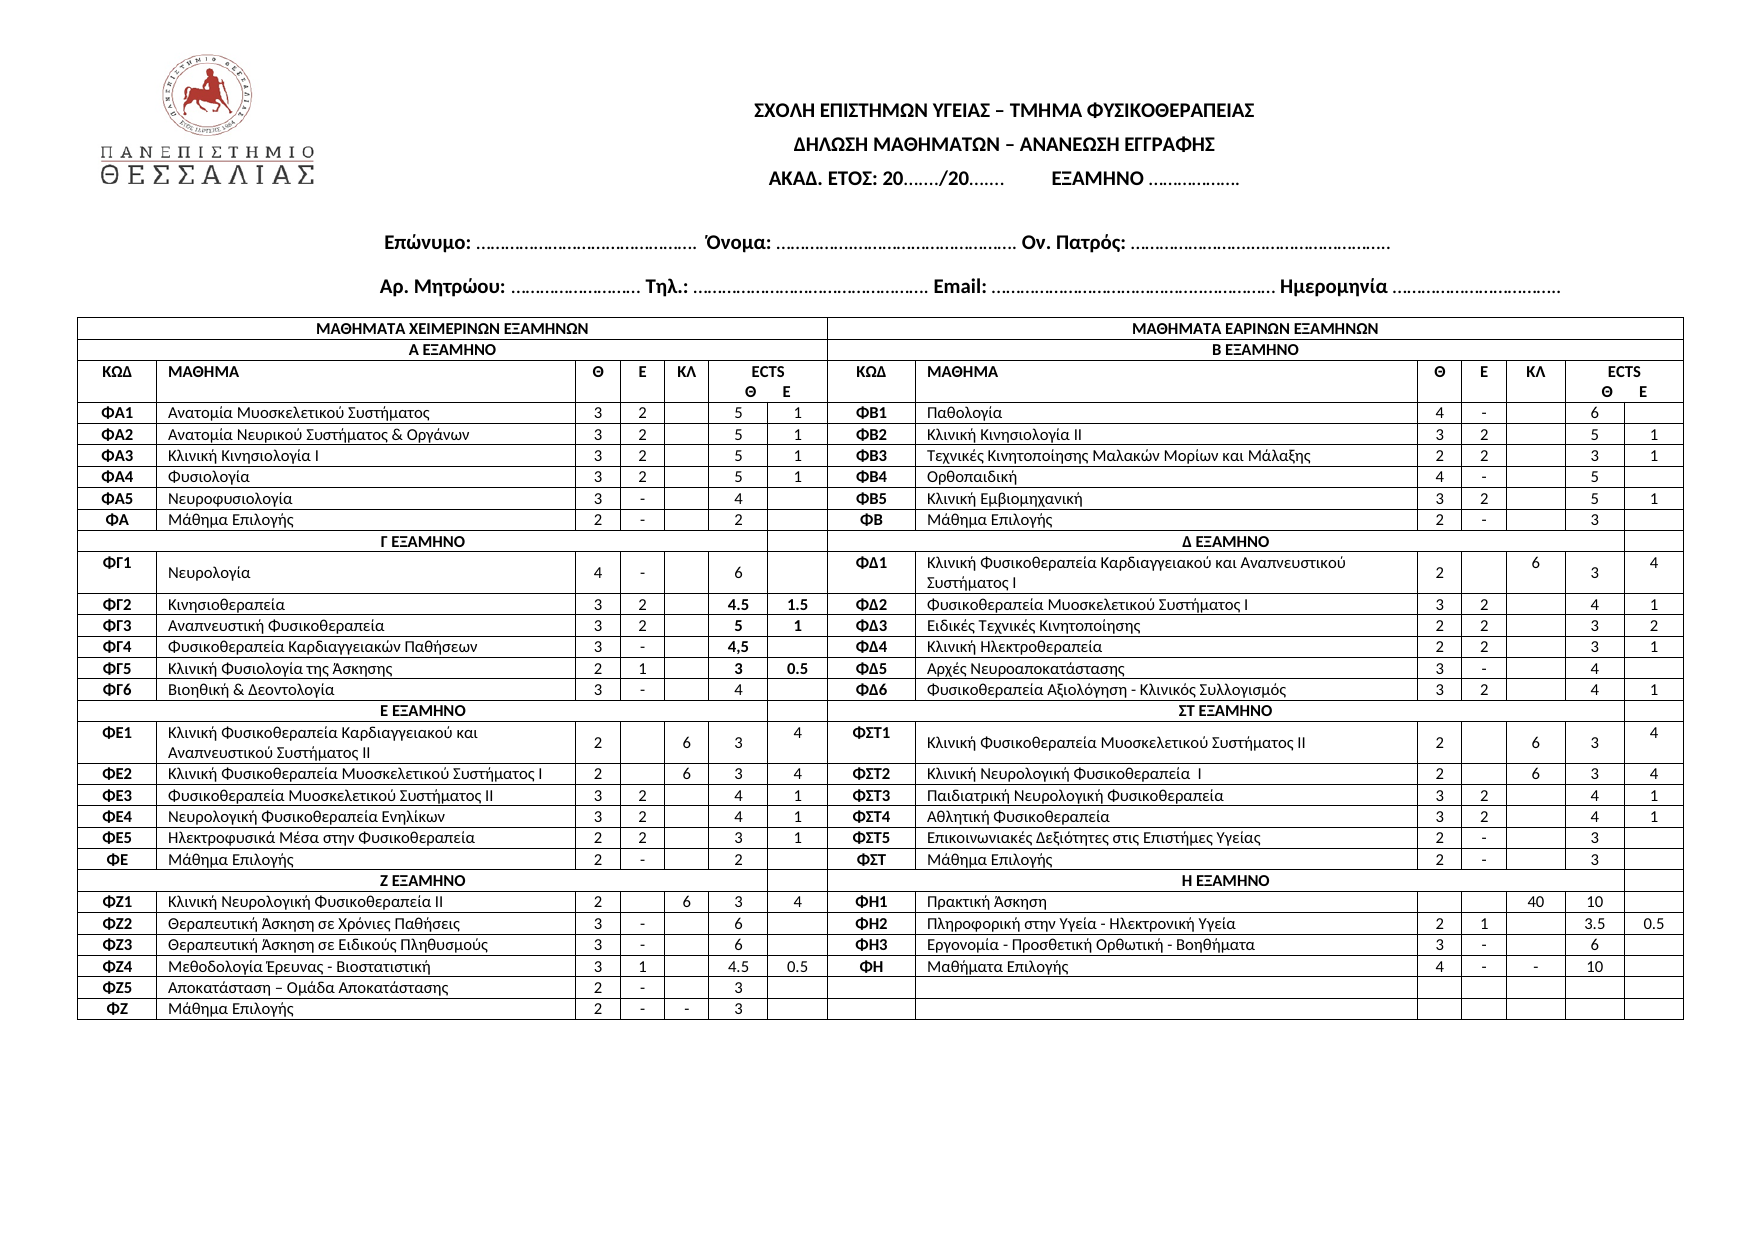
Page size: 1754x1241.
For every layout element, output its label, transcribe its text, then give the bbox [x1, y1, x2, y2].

table_cell Φυσικοθεραπεία Αξιολόγηση - Κλινικός Συλλογισμός [916, 679, 1417, 699]
table_cell [1507, 977, 1565, 997]
table_cell 3 [576, 615, 620, 636]
table_cell [1625, 701, 1683, 721]
table_cell Θεραπευτική Άσκηση σε Ειδικούς Πληθυσμούς [157, 935, 575, 955]
table_cell 2 [1418, 445, 1461, 466]
table_cell 2 [1418, 722, 1461, 763]
table_cell ΦΣT5 [828, 828, 915, 848]
table_cell 1 [1462, 913, 1506, 933]
table_cell 2 [621, 445, 664, 466]
table_cell 2 [1462, 679, 1506, 699]
table_cell 3 [1418, 488, 1461, 508]
table_cell Κλινική Φυσικοθεραπεία Μυοσκελετικού Συστήματος Ι [157, 764, 575, 784]
table_cell [1462, 892, 1506, 912]
table_cell 1 [1625, 637, 1683, 657]
table_cell Νευροφυσιολογία [157, 488, 575, 508]
table_cell [1507, 913, 1565, 933]
table_cell - [621, 488, 664, 508]
table_cell 5 [709, 467, 767, 487]
table_cell ΦΖ1 [78, 892, 156, 912]
table_cell [1625, 977, 1683, 997]
table_cell ΦΔ3 [828, 615, 915, 636]
table_cell ΦΕ5 [78, 828, 156, 848]
table_cell 3 [1566, 445, 1624, 466]
table_cell Κλινική Κινησιολογία ΙΙ [916, 424, 1417, 444]
table_cell [768, 679, 827, 699]
table_cell 3 [576, 424, 620, 444]
table_cell 2 [1462, 785, 1506, 805]
table_cell 0.5 [768, 658, 827, 678]
table_cell ΦΑ4 [78, 467, 156, 487]
table_cell 3 [576, 679, 620, 699]
table_cell 2 [621, 424, 664, 444]
table_cell ΦΑ2 [78, 424, 156, 444]
table_cell 4 [768, 722, 827, 763]
table_cell 1 [768, 828, 827, 848]
table_cell Νευρολογία [157, 552, 575, 593]
table_cell 2 [621, 467, 664, 487]
table_cell 4 [1418, 956, 1461, 976]
table_cell [768, 552, 827, 593]
table_cell - [1462, 956, 1506, 976]
table_cell [1625, 849, 1683, 869]
table_cell [665, 467, 708, 487]
table_cell [665, 488, 708, 508]
table_cell [828, 977, 915, 997]
table_cell Μεθοδολογία Έρευνας - Βιοστατιστική [157, 956, 575, 976]
table_cell - [1507, 956, 1565, 976]
table_cell - [621, 935, 664, 955]
table_cell ΦΖ2 [78, 913, 156, 933]
table_cell [621, 892, 664, 912]
table_cell [1625, 510, 1683, 530]
table_cell ΦΣΤ2 [828, 764, 915, 784]
table_cell 1 [1625, 424, 1683, 444]
table_cell Δ ΕΞΑΜΗΝΟ [828, 531, 1624, 551]
table_cell 1 [768, 615, 827, 636]
table_cell [665, 445, 708, 466]
table_cell [665, 424, 708, 444]
table_cell 2 [621, 828, 664, 848]
table_cell 4 [1625, 764, 1683, 784]
table_cell 6 [1507, 552, 1565, 593]
table_cell [665, 594, 708, 614]
table_cell ΦΖ [78, 999, 156, 1019]
table_cell [1507, 679, 1565, 699]
table_cell Μάθημα Επιλογής [157, 999, 575, 1019]
table_cell Νευρολογική Φυσικοθεραπεία Ενηλίκων [157, 806, 575, 827]
table_cell 3 [576, 913, 620, 933]
table_cell ΦH2 [828, 913, 915, 933]
table_cell [1625, 531, 1683, 551]
table_cell [665, 658, 708, 678]
table_cell 1 [1625, 488, 1683, 508]
table_cell 5 [709, 615, 767, 636]
table_cell ΦΓ6 [78, 679, 156, 699]
table_cell Ορθοπαιδική [916, 467, 1417, 487]
table_cell 1 [1625, 806, 1683, 827]
table_cell ΦΓ2 [78, 594, 156, 614]
table_cell - [621, 849, 664, 869]
table_cell Παθολογία [916, 403, 1417, 423]
table_cell 3 [1418, 935, 1461, 955]
table_cell 6 [709, 913, 767, 933]
text Επώνυμο: ………………………………………. Όνομα: …………….……………………………. Ον. Πατρός: …………………….……………………….. [89, 229, 1665, 254]
table_cell Κλινική Εμβιομηχανική [916, 488, 1417, 508]
table_cell [768, 870, 827, 891]
table_cell - [1462, 935, 1506, 955]
table_cell ΜΑΘΗΜΑ [916, 361, 1417, 402]
table_cell 3 [1418, 679, 1461, 699]
picture [88, 44, 325, 195]
text ΣΧΟΛΗ ΕΠΙΣΤΗΜΩΝ ΥΓΕΙΑΣ – ΤΜΗΜΑ ΦΥΣΙΚΟΘΕΡΑΠΕΙΑΣ [325, 98, 1665, 123]
table_cell - [621, 510, 664, 530]
table_cell 2 [576, 510, 620, 530]
table_cell [665, 935, 708, 955]
table_cell 3 [1566, 637, 1624, 657]
table_cell 2 [1462, 637, 1506, 657]
table_cell ΦΔ2 [828, 594, 915, 614]
table_cell 2 [1462, 424, 1506, 444]
table_cell 3 [1566, 722, 1624, 763]
table_cell 4 [768, 764, 827, 784]
table_cell [1462, 999, 1506, 1019]
table_cell [1462, 764, 1506, 784]
table_cell 1 [1625, 679, 1683, 699]
table_cell 6 [709, 935, 767, 955]
table_cell [665, 828, 708, 848]
table_cell Πρακτική Άσκηση [916, 892, 1417, 912]
table_cell 5 [709, 403, 767, 423]
table_cell 1 [1625, 785, 1683, 805]
table_cell ΦΗ3 [828, 935, 915, 955]
table_cell 3 [576, 806, 620, 827]
table_cell Κλινική Φυσικοθεραπεία Μυοσκελετικού Συστήματος ΙΙ [916, 722, 1417, 763]
table_cell [1462, 552, 1506, 593]
table_cell [1625, 956, 1683, 976]
table_cell [1507, 637, 1565, 657]
table_cell [1507, 403, 1565, 423]
table_cell 2 [576, 977, 620, 997]
table_cell [665, 785, 708, 805]
table_cell 2 [1418, 913, 1461, 933]
table_cell - [1462, 658, 1506, 678]
table_cell 2 [621, 594, 664, 614]
table_cell 3 [1566, 849, 1624, 869]
table_cell 2 [621, 403, 664, 423]
table_cell Γ ΕΞΑΜΗΝΟ [78, 531, 767, 551]
table_cell [1507, 488, 1565, 508]
table_cell 3 [576, 785, 620, 805]
table_cell 4 [709, 679, 767, 699]
table_cell Βιοηθική & Δεοντολογία [157, 679, 575, 699]
table_cell ΣΤ ΕΞΑΜΗΝΟ [828, 701, 1624, 721]
table_cell 3 [709, 828, 767, 848]
table_cell Αναπνευστική Φυσικοθεραπεία [157, 615, 575, 636]
table_cell [768, 935, 827, 955]
table_cell 2 [1418, 828, 1461, 848]
table_cell 6 [709, 552, 767, 593]
table_cell Ανατομία Νευρικού Συστήματος & Οργάνων [157, 424, 575, 444]
table_cell 2 [1418, 510, 1461, 530]
table_cell 4 [709, 785, 767, 805]
table_cell 3 [576, 594, 620, 614]
table_cell ΦΣΤ3 [828, 785, 915, 805]
table_cell 4 [1566, 679, 1624, 699]
table_cell [1507, 785, 1565, 805]
table_cell [665, 679, 708, 699]
table_cell Αθλητική Φυσικοθεραπεία [916, 806, 1417, 827]
table_cell [768, 999, 827, 1019]
table_cell 2 [1418, 615, 1461, 636]
table_cell Επικοινωνιακές Δεξιότητες στις Επιστήμες Υγείας [916, 828, 1417, 848]
table_cell ΚΩΔ [828, 361, 915, 402]
table_cell ΦΓ1 [78, 552, 156, 593]
table_cell [665, 510, 708, 530]
table_cell 3 [709, 977, 767, 997]
table_cell Μάθημα Επιλογής [157, 849, 575, 869]
table_cell Κλινική Φυσικοθεραπεία Καρδιαγγειακού και Αναπνευστικού Συστήματος ΙΙ [157, 722, 575, 763]
table_cell [1625, 935, 1683, 955]
table_cell 6 [1507, 722, 1565, 763]
table_cell ΜΑΘΗΜΑ [157, 361, 575, 402]
table_cell [665, 806, 708, 827]
table_cell - [621, 552, 664, 593]
table_cell [665, 637, 708, 657]
table_cell 2 [576, 764, 620, 784]
table_cell 0.5 [768, 956, 827, 976]
table_cell 2 [576, 658, 620, 678]
table_cell ΦΣΤ [828, 849, 915, 869]
table_cell 1 [1625, 445, 1683, 466]
table_cell 4 [1566, 806, 1624, 827]
table_cell 6 [665, 722, 708, 763]
table_cell Κινησιοθεραπεία [157, 594, 575, 614]
text Αρ. Μητρώου: ……………………… Τηλ.: …………………………………………. Email: ……………………………………..…………… Ημερομηνία …………………………….. [89, 273, 1665, 299]
table_cell 2 [621, 785, 664, 805]
table_cell [768, 701, 827, 721]
table_cell 10 [1566, 956, 1624, 976]
table_cell [665, 615, 708, 636]
table_cell 2 [576, 828, 620, 848]
text ΑΚΑΔ. ΕΤΟΣ: 20…..../20….... ΕΞΑΜΗΝΟ ………………. [325, 165, 1665, 191]
table_cell 4 [1566, 658, 1624, 678]
table_cell Ζ ΕΞΑΜΗΝΟ [78, 870, 767, 891]
table_cell 3 [709, 722, 767, 763]
table_cell [768, 488, 827, 508]
table_cell ΦΣΤ4 [828, 806, 915, 827]
table_cell ΦΔ4 [828, 637, 915, 657]
table_cell [1625, 892, 1683, 912]
table_cell Κλινική Φυσιολογία της Άσκησης [157, 658, 575, 678]
table_cell ΦΒ2 [828, 424, 915, 444]
table_cell 1 [768, 785, 827, 805]
table_cell [1507, 849, 1565, 869]
table_cell 4 [1566, 594, 1624, 614]
table_cell ΦΗ [828, 956, 915, 976]
table_cell 5 [1566, 424, 1624, 444]
table_cell - [621, 913, 664, 933]
table_cell [1507, 510, 1565, 530]
table_cell [1625, 870, 1683, 891]
table_cell 6 [1566, 403, 1624, 423]
table_cell [1507, 806, 1565, 827]
table_cell - [621, 637, 664, 657]
table_cell 5 [709, 445, 767, 466]
table_cell ΦΖ3 [78, 935, 156, 955]
table_cell ΦΑ1 [78, 403, 156, 423]
table_cell ΦΒ1 [828, 403, 915, 423]
table_cell [1507, 467, 1565, 487]
table_cell 2 [1418, 552, 1461, 593]
table_cell [768, 531, 827, 551]
table_cell 4 [1566, 785, 1624, 805]
table_cell [1625, 658, 1683, 678]
table_cell [1418, 892, 1461, 912]
table_cell Μάθημα Επιλογής [157, 510, 575, 530]
table_cell 3 [576, 956, 620, 976]
table_cell 4 [576, 552, 620, 593]
table_cell ΦΑ [78, 510, 156, 530]
table_cell 3.5 [1566, 913, 1624, 933]
table_cell ΦΓ3 [78, 615, 156, 636]
table_cell Μαθήματα Επιλογής [916, 956, 1417, 976]
table_cell 2 [1462, 615, 1506, 636]
table_cell 4 [1625, 552, 1683, 593]
table_cell Κλινική Φυσικοθεραπεία Καρδιαγγειακού και Αναπνευστικού Συστήματος Ι [916, 552, 1417, 593]
table_cell - [1462, 467, 1506, 487]
table_cell Θεραπευτική Άσκηση σε Χρόνιες Παθήσεις [157, 913, 575, 933]
table_cell Κλινική Ηλεκτροθεραπεία [916, 637, 1417, 657]
table_cell 1 [768, 467, 827, 487]
table_header ΜΑΘΗΜΑΤΑ ΧΕΙΜΕΡΙΝΩΝ ΕΞΑΜΗΝΩΝ [78, 318, 827, 339]
table_cell 2 [1462, 445, 1506, 466]
table_cell - [621, 679, 664, 699]
table_cell [665, 956, 708, 976]
table_cell ΚΛ [665, 361, 708, 402]
table_cell [665, 403, 708, 423]
table_cell 6 [1507, 764, 1565, 784]
table_cell 4.5 [709, 956, 767, 976]
table_cell Μάθημα Επιλογής [916, 510, 1417, 530]
table_cell ΦΖ4 [78, 956, 156, 976]
table_cell 2 [576, 892, 620, 912]
table_cell 4 [768, 892, 827, 912]
table_cell 2 [1462, 594, 1506, 614]
table_cell 3 [576, 637, 620, 657]
table_cell [1462, 977, 1506, 997]
table_cell Ε [1462, 361, 1506, 402]
table_cell Ηλεκτροφυσικά Μέσα στην Φυσικοθεραπεία [157, 828, 575, 848]
table_cell [768, 977, 827, 997]
table_cell ΕCTS Θ Ε [709, 361, 827, 402]
table_cell ΦΔ5 [828, 658, 915, 678]
table_cell ΦΕ [78, 849, 156, 869]
table_cell 2 [709, 849, 767, 869]
table_cell 4.5 [709, 594, 767, 614]
table_cell Α ΕΞΑΜΗΝΟ [78, 340, 827, 360]
table_cell 4,5 [709, 637, 767, 657]
table_cell 2 [1418, 849, 1461, 869]
table_cell [768, 849, 827, 869]
table_cell 3 [709, 658, 767, 678]
table_cell [665, 913, 708, 933]
table_cell 3 [1566, 828, 1624, 848]
table_cell 2 [709, 510, 767, 530]
table_cell Ειδικές Τεχνικές Κινητοποίησης [916, 615, 1417, 636]
table_cell 6 [1566, 935, 1624, 955]
table_cell 1 [768, 806, 827, 827]
table_cell 10 [1566, 892, 1624, 912]
table_cell Φυσικοθεραπεία Μυοσκελετικού Συστήματος Ι [916, 594, 1417, 614]
table_header ΜΑΘΗΜΑΤΑ ΕΑΡΙΝΩΝ ΕΞΑΜΗΝΩΝ [828, 318, 1683, 339]
table_cell ΦZ5 [78, 977, 156, 997]
table_cell ΦΒ5 [828, 488, 915, 508]
table_cell [828, 999, 915, 1019]
table_cell ΦΕ3 [78, 785, 156, 805]
table_cell ΦB3 [828, 445, 915, 466]
table_cell Ε ΕΞΑΜΗΝΟ [78, 701, 767, 721]
table_cell 3 [1566, 552, 1624, 593]
table_cell - [665, 999, 708, 1019]
table_cell 3 [1418, 424, 1461, 444]
table_cell 1 [768, 424, 827, 444]
table_cell ΦΕ4 [78, 806, 156, 827]
table_cell 3 [576, 488, 620, 508]
table_cell ΦΒ [828, 510, 915, 530]
table_cell - [1462, 849, 1506, 869]
table_cell Μάθημα Επιλογής [916, 849, 1417, 869]
table_cell [665, 552, 708, 593]
table_cell Κλινική Νευρολογική Φυσικοθεραπεία ΙΙ [157, 892, 575, 912]
table_cell 2 [1418, 764, 1461, 784]
table_cell 2 [621, 615, 664, 636]
table_cell 3 [1418, 658, 1461, 678]
table_cell ΦΒ4 [828, 467, 915, 487]
table_cell ΦΓ5 [78, 658, 156, 678]
table_cell - [1462, 510, 1506, 530]
table_cell [1507, 935, 1565, 955]
table_cell 4 [1418, 467, 1461, 487]
table_cell 2 [1462, 488, 1506, 508]
table_cell 40 [1507, 892, 1565, 912]
table_cell Αποκατάσταση – Ομάδα Αποκατάστασης [157, 977, 575, 997]
table_cell 2 [576, 999, 620, 1019]
table_cell 1 [768, 403, 827, 423]
table_cell [768, 510, 827, 530]
table_cell [1507, 594, 1565, 614]
table_cell ΦΗ1 [828, 892, 915, 912]
table_cell Φυσικοθεραπεία Καρδιαγγειακών Παθήσεων [157, 637, 575, 657]
table_cell ΕCTS Θ Ε [1566, 361, 1683, 402]
table_cell [665, 977, 708, 997]
table_cell 3 [576, 403, 620, 423]
table_cell [621, 722, 664, 763]
table_cell - [1462, 828, 1506, 848]
table_cell Αρχές Νευροαποκατάστασης [916, 658, 1417, 678]
table_cell ΦΣΤ1 [828, 722, 915, 763]
table_cell [916, 977, 1417, 997]
table_cell - [621, 999, 664, 1019]
table_cell 5 [709, 424, 767, 444]
table_cell [621, 764, 664, 784]
table_cell 3 [709, 764, 767, 784]
table_cell Β ΕΞΑΜΗΝΟ [828, 340, 1683, 360]
table_cell 6 [665, 892, 708, 912]
table_cell 3 [1566, 615, 1624, 636]
table_cell 2 [621, 806, 664, 827]
table_cell 3 [576, 467, 620, 487]
table_cell [1418, 999, 1461, 1019]
table_cell [1625, 467, 1683, 487]
table_cell [768, 913, 827, 933]
table_cell ΦΔ6 [828, 679, 915, 699]
table_cell [1566, 999, 1624, 1019]
table_cell 0.5 [1625, 913, 1683, 933]
table_cell Ε [621, 361, 664, 402]
table_cell 1 [1625, 594, 1683, 614]
table_cell [1625, 828, 1683, 848]
table_cell Φυσιολογία [157, 467, 575, 487]
table_cell Παιδιατρική Νευρολογική Φυσικοθεραπεία [916, 785, 1417, 805]
table_cell Κλινική Νευρολογική Φυσικοθεραπεία Ι [916, 764, 1417, 784]
table_cell [1418, 977, 1461, 997]
table_cell - [621, 977, 664, 997]
table_cell 2 [1418, 637, 1461, 657]
table_cell Κλινική Κινησιολογία Ι [157, 445, 575, 466]
table_cell [1507, 445, 1565, 466]
table_cell ΦΔ1 [828, 552, 915, 593]
table_cell 2 [576, 849, 620, 869]
table_cell ΚΩΔ [78, 361, 156, 402]
table_cell [1507, 658, 1565, 678]
table_cell Ανατομία Μυοσκελετικού Συστήματος [157, 403, 575, 423]
table_cell ΦA5 [78, 488, 156, 508]
table_cell Η ΕΞΑΜΗΝΟ [828, 870, 1624, 891]
table_cell [1625, 403, 1683, 423]
table_cell 3 [1418, 594, 1461, 614]
table_cell ΦΕ2 [78, 764, 156, 784]
table_cell 2 [1462, 806, 1506, 827]
table_cell ΦΑ3 [78, 445, 156, 466]
table_cell 2 [1625, 615, 1683, 636]
table_cell [916, 999, 1417, 1019]
table_cell 3 [576, 445, 620, 466]
table_cell Εργονομία - Προσθετική Ορθωτική - Βοηθήματα [916, 935, 1417, 955]
table_cell 3 [576, 935, 620, 955]
table_cell 3 [1418, 806, 1461, 827]
table_cell 2 [576, 722, 620, 763]
table_cell 3 [709, 999, 767, 1019]
table_cell 6 [665, 764, 708, 784]
table_cell 4 [709, 806, 767, 827]
table_cell Θ [1418, 361, 1461, 402]
table_cell 1 [768, 445, 827, 466]
table_cell ΚΛ [1507, 361, 1565, 402]
table_cell 3 [1566, 510, 1624, 530]
table_cell ΦΕ1 [78, 722, 156, 763]
table_cell 1.5 [768, 594, 827, 614]
table_cell [1507, 615, 1565, 636]
table_cell 4 [1418, 403, 1461, 423]
table_cell [1507, 828, 1565, 848]
table_cell [1507, 999, 1565, 1019]
table_cell [1462, 722, 1506, 763]
table_cell 1 [621, 658, 664, 678]
table_cell Θ [576, 361, 620, 402]
table_cell 4 [1625, 722, 1683, 763]
table_cell Πληροφορική στην Υγεία - Ηλεκτρονική Υγεία [916, 913, 1417, 933]
table_cell Τεχνικές Κινητοποίησης Μαλακών Μορίων και Μάλαξης [916, 445, 1417, 466]
table_cell [1625, 999, 1683, 1019]
table_cell - [1462, 403, 1506, 423]
table_cell 4 [709, 488, 767, 508]
table_cell 3 [709, 892, 767, 912]
table_cell 1 [621, 956, 664, 976]
table_cell [665, 849, 708, 869]
table_cell [1507, 424, 1565, 444]
table_cell 3 [1418, 785, 1461, 805]
table_cell [1566, 977, 1624, 997]
table_cell ΦΓ4 [78, 637, 156, 657]
table_cell Φυσικοθεραπεία Μυοσκελετικού Συστήματος ΙΙ [157, 785, 575, 805]
text ΔΗΛΩΣΗ ΜΑΘΗΜΑΤΩΝ – ΑΝΑΝΕΩΣΗ ΕΓΓΡΑΦΗΣ [325, 131, 1665, 157]
table_cell 5 [1566, 488, 1624, 508]
table_cell [768, 637, 827, 657]
table_cell 3 [1566, 764, 1624, 784]
table_cell 5 [1566, 467, 1624, 487]
